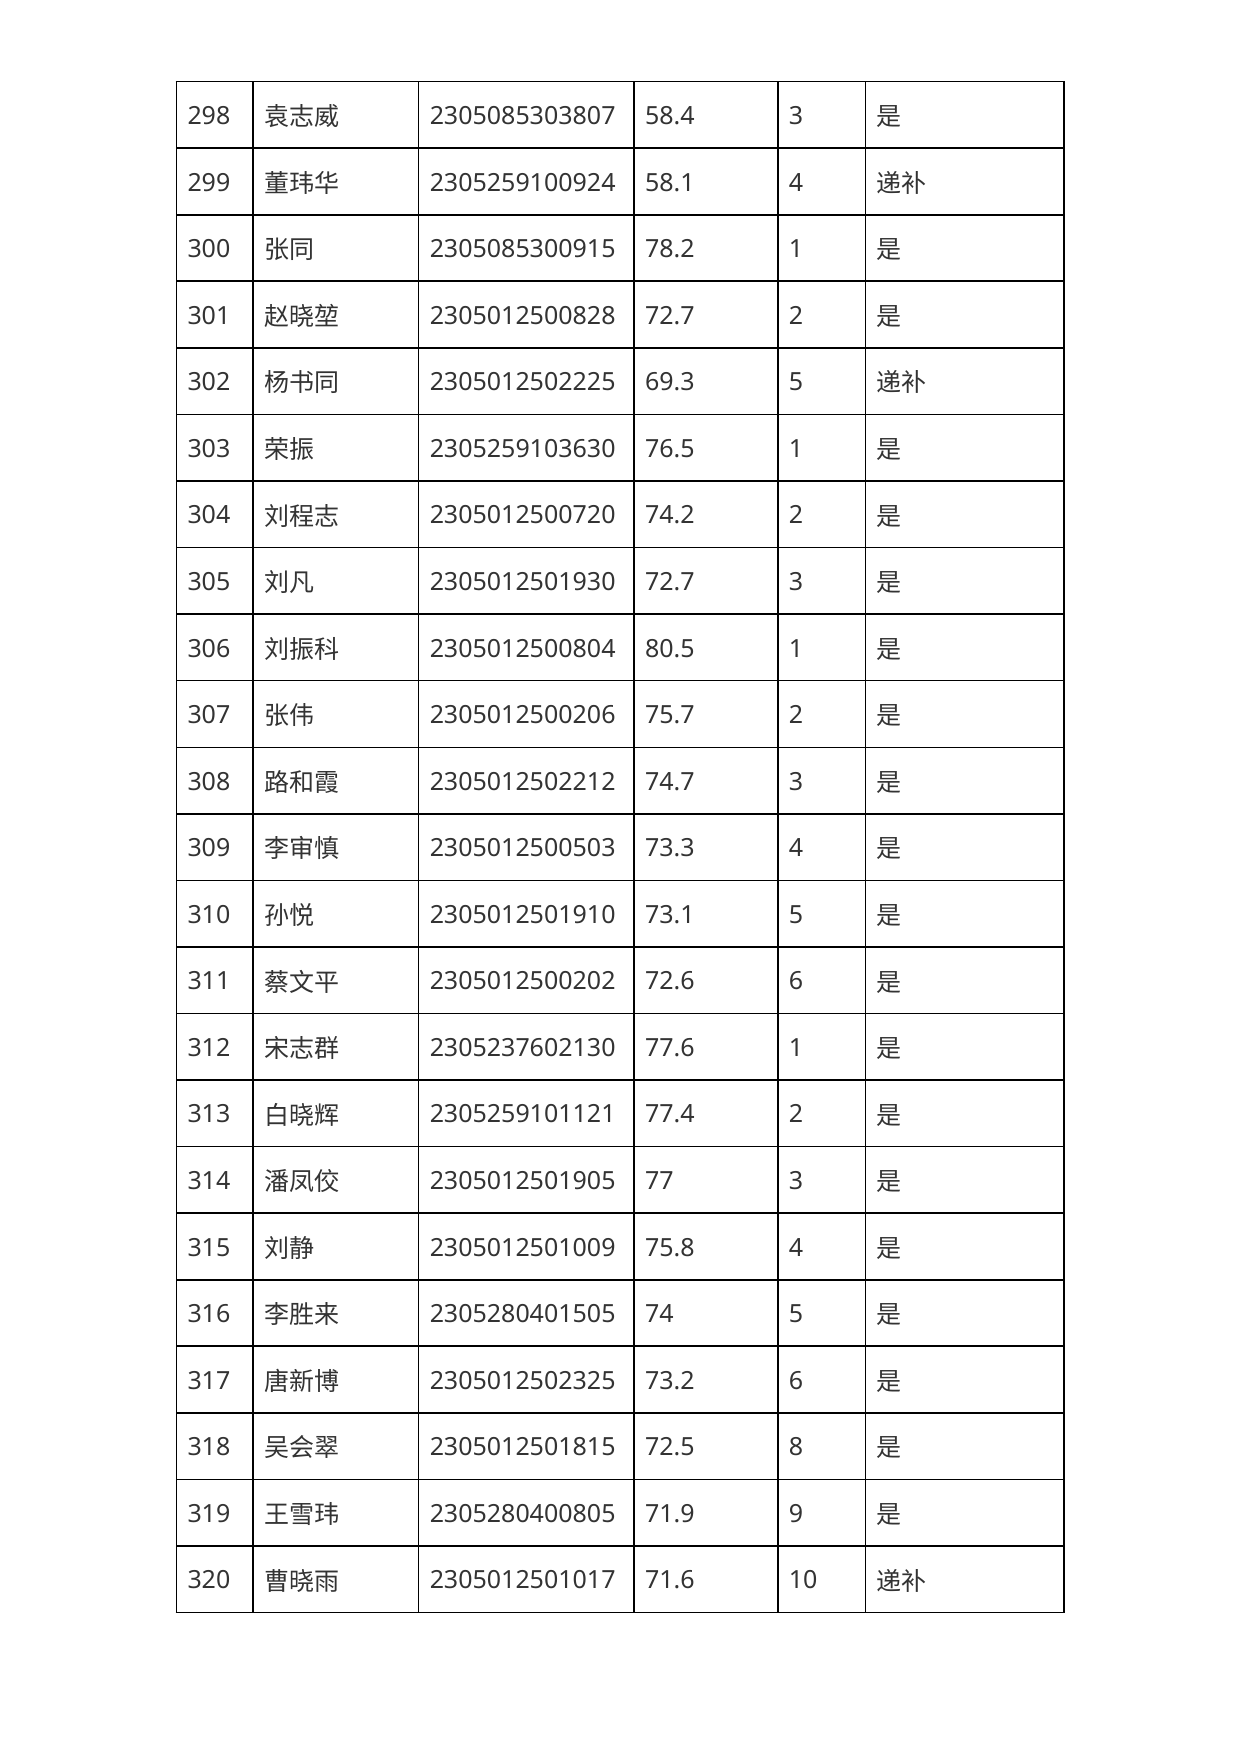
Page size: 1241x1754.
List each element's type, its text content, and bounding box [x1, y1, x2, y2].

table_cell 2305012500202 [419, 948, 633, 1013]
table_cell 白晓辉 [254, 1081, 418, 1146]
table_cell 314 [177, 1147, 252, 1212]
table_cell 是 [866, 748, 1063, 813]
table_cell 312 [177, 1014, 252, 1079]
table_cell 2305259101121 [419, 1081, 633, 1146]
table_cell 4 [779, 815, 865, 879]
table_cell 孙悦 [254, 881, 418, 946]
table_cell 刘程志 [254, 482, 418, 547]
table_cell 荣振 [254, 415, 418, 480]
table_cell 311 [177, 948, 252, 1013]
table_cell 300 [177, 216, 252, 280]
table_cell 307 [177, 681, 252, 746]
table_cell 2305012501017 [419, 1547, 633, 1612]
table_cell 77.4 [635, 1081, 777, 1146]
table_cell 是 [866, 482, 1063, 547]
table_cell 75.7 [635, 681, 777, 746]
table_cell 2305012501009 [419, 1214, 633, 1279]
table_cell 301 [177, 282, 252, 347]
table_cell 杨书同 [254, 349, 418, 413]
table_cell 305 [177, 548, 252, 613]
table_cell 2305012502212 [419, 748, 633, 813]
table_cell 是 [866, 1414, 1063, 1478]
table_cell 10 [779, 1547, 865, 1612]
table_cell 317 [177, 1347, 252, 1412]
table_cell 是 [866, 1147, 1063, 1212]
table_cell 是 [866, 681, 1063, 746]
table_cell 曹晓雨 [254, 1547, 418, 1612]
table_cell 80.5 [635, 615, 777, 680]
table_cell 王雪玮 [254, 1480, 418, 1545]
table_cell 71.6 [635, 1547, 777, 1612]
table_cell 蔡文平 [254, 948, 418, 1013]
table_cell 316 [177, 1281, 252, 1345]
table_cell 318 [177, 1414, 252, 1478]
table_cell 73.2 [635, 1347, 777, 1412]
table_cell 308 [177, 748, 252, 813]
table_cell 8 [779, 1414, 865, 1478]
table_cell 72.7 [635, 548, 777, 613]
table_cell 2305012500828 [419, 282, 633, 347]
table_cell 2 [779, 1081, 865, 1146]
table_cell 4 [779, 1214, 865, 1279]
table_cell 李胜来 [254, 1281, 418, 1345]
table_cell 74 [635, 1281, 777, 1345]
table_cell 吴会翠 [254, 1414, 418, 1478]
table_cell 320 [177, 1547, 252, 1612]
table_cell 309 [177, 815, 252, 879]
table_cell 1 [779, 1014, 865, 1079]
table_cell 是 [866, 415, 1063, 480]
table_cell 306 [177, 615, 252, 680]
table_cell 袁志威 [254, 82, 418, 147]
table_cell 78.2 [635, 216, 777, 280]
table_cell 74.2 [635, 482, 777, 547]
table_cell 2305280401505 [419, 1281, 633, 1345]
table_cell 是 [866, 815, 1063, 879]
table_cell 2305259103630 [419, 415, 633, 480]
table_cell 2305012502225 [419, 349, 633, 413]
table_cell 6 [779, 1347, 865, 1412]
table_cell 1 [779, 216, 865, 280]
table_cell 赵晓堃 [254, 282, 418, 347]
table_cell 2305085303807 [419, 82, 633, 147]
table_cell 刘静 [254, 1214, 418, 1279]
table_cell 73.1 [635, 881, 777, 946]
table_cell 2 [779, 482, 865, 547]
table_cell 303 [177, 415, 252, 480]
table_cell 2305237602130 [419, 1014, 633, 1079]
table_cell 9 [779, 1480, 865, 1545]
table_cell 5 [779, 881, 865, 946]
table_cell 是 [866, 1014, 1063, 1079]
table_cell 2305012500503 [419, 815, 633, 879]
table_cell 是 [866, 82, 1063, 147]
table_cell 2305012501910 [419, 881, 633, 946]
table_cell 是 [866, 1480, 1063, 1545]
table_cell 是 [866, 282, 1063, 347]
table_cell 315 [177, 1214, 252, 1279]
table_cell 72.5 [635, 1414, 777, 1478]
table_cell 58.1 [635, 149, 777, 214]
table_cell 310 [177, 881, 252, 946]
table_cell 递补 [866, 1547, 1063, 1612]
table_cell 2305012501930 [419, 548, 633, 613]
table_cell 72.6 [635, 948, 777, 1013]
table_cell 302 [177, 349, 252, 413]
table_cell 69.3 [635, 349, 777, 413]
table_cell 2305012502325 [419, 1347, 633, 1412]
table_cell 路和霞 [254, 748, 418, 813]
table_cell 76.5 [635, 415, 777, 480]
table_cell 1 [779, 415, 865, 480]
table_cell 1 [779, 615, 865, 680]
table_cell 2 [779, 681, 865, 746]
table_cell 潘凤佼 [254, 1147, 418, 1212]
table_cell 2305012501905 [419, 1147, 633, 1212]
table_cell 5 [779, 1281, 865, 1345]
table_cell 刘凡 [254, 548, 418, 613]
table_cell 2305259100924 [419, 149, 633, 214]
table_cell 董玮华 [254, 149, 418, 214]
table_cell 58.4 [635, 82, 777, 147]
table_cell 75.8 [635, 1214, 777, 1279]
table_cell 4 [779, 149, 865, 214]
table_cell 298 [177, 82, 252, 147]
table_cell 是 [866, 1347, 1063, 1412]
table_cell 299 [177, 149, 252, 214]
table_cell 是 [866, 1081, 1063, 1146]
table_cell 是 [866, 548, 1063, 613]
table_cell 是 [866, 216, 1063, 280]
table_cell 3 [779, 748, 865, 813]
table_cell 3 [779, 82, 865, 147]
table_cell 3 [779, 548, 865, 613]
table_cell 2 [779, 282, 865, 347]
table_cell 李审慎 [254, 815, 418, 879]
table_cell 2305012500804 [419, 615, 633, 680]
table_cell 唐新博 [254, 1347, 418, 1412]
table_cell 6 [779, 948, 865, 1013]
table_cell 71.9 [635, 1480, 777, 1545]
table_cell 是 [866, 615, 1063, 680]
table_cell 张伟 [254, 681, 418, 746]
table_cell 是 [866, 948, 1063, 1013]
table_cell 递补 [866, 349, 1063, 413]
table_cell 是 [866, 881, 1063, 946]
table_cell 2305085300915 [419, 216, 633, 280]
table_cell 2305012500206 [419, 681, 633, 746]
table_cell 319 [177, 1480, 252, 1545]
table_cell 72.7 [635, 282, 777, 347]
table_cell 5 [779, 349, 865, 413]
table_cell 张同 [254, 216, 418, 280]
table_cell 73.3 [635, 815, 777, 879]
table_cell 宋志群 [254, 1014, 418, 1079]
table_cell 递补 [866, 149, 1063, 214]
table_cell 2305012500720 [419, 482, 633, 547]
table_cell 2305280400805 [419, 1480, 633, 1545]
table_cell 77 [635, 1147, 777, 1212]
table_cell 313 [177, 1081, 252, 1146]
table_cell 是 [866, 1214, 1063, 1279]
table_cell 3 [779, 1147, 865, 1212]
table_cell 304 [177, 482, 252, 547]
table_cell 2305012501815 [419, 1414, 633, 1478]
table_cell 74.7 [635, 748, 777, 813]
table_cell 77.6 [635, 1014, 777, 1079]
table_cell 刘振科 [254, 615, 418, 680]
table_cell 是 [866, 1281, 1063, 1345]
